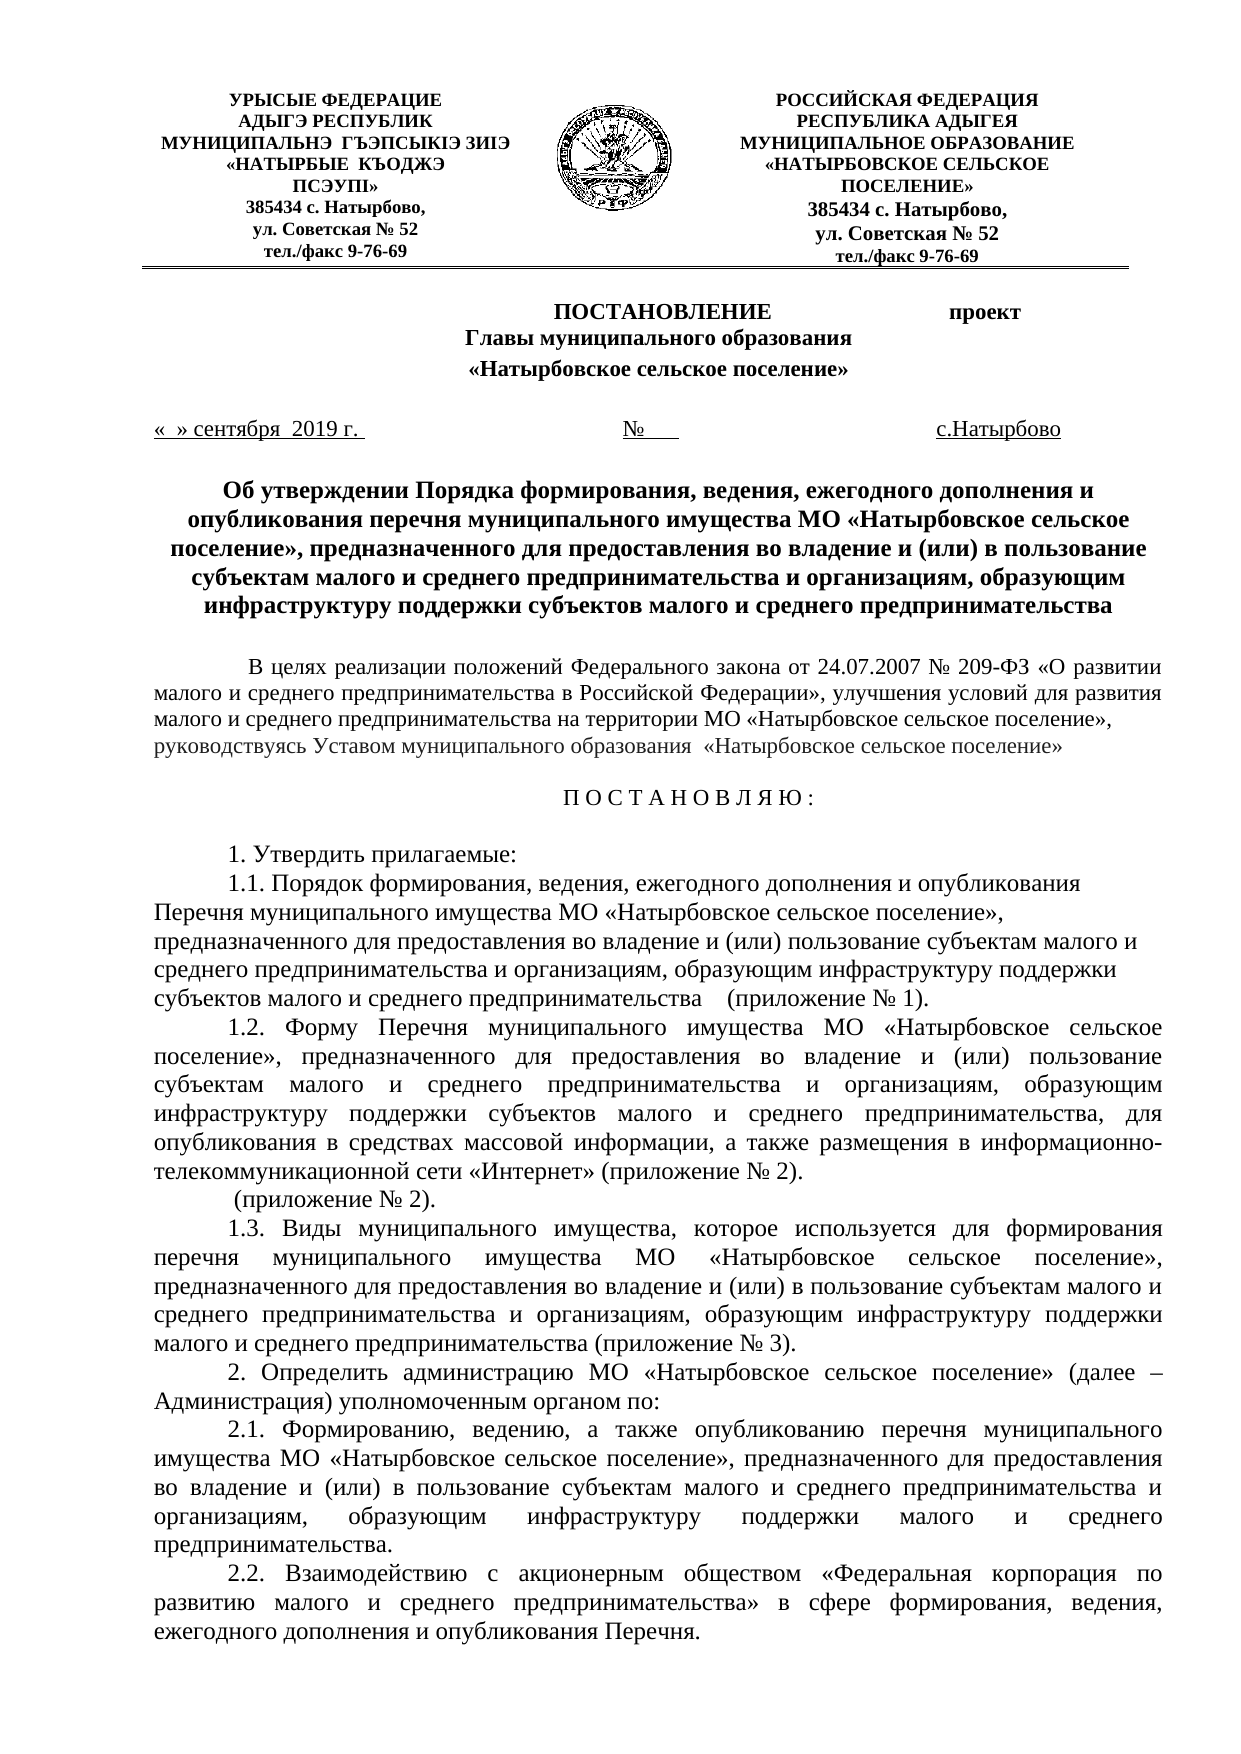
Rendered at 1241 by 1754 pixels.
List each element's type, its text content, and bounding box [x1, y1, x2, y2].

text « » сентября 2019 г. № с.Натырбово [153, 415, 1163, 441]
text В целях реализации положений Федерального закона от 24.07.2007 № 209-ФЗ «О развитии малого и среднего предпринимательства в Российской Федерации», улучшения условий для развития малого и среднего предпринимательства на территории МО «Натырбовское сельское поселение», [153, 653, 1163, 732]
list 1. Утвердить прилагаемые: [153, 839, 1163, 868]
text Главы муниципального образования [153, 324, 1163, 351]
list 1.1. Порядок формирования, ведения, ежегодного дополнения и опубликования Перечня муниципального имущества МО «Натырбовское сельское поселение», предназначенного для предоставления во владение и (или) пользование субъектам малого и среднего предпринимательства и организациям, образующим инфраструктуру поддержки субъектов малого и среднего предпринимательства (приложение № 1). [153, 868, 1163, 1012]
title П О С Т А Н О В Л Я Ю : [153, 784, 1163, 811]
table_header УРЫСЫЕ ФЕДЕРАЦИЕ АДЫГЭ РЕСПУБЛИК МУНИЦИПАЛЬНЭ ГЪЭПСЫКIЭ ЗИIЭ «НАТЫРБЫЕ КЪОДЖЭ ПСЭУПI» 385434 с. Натырбово, ул. Советская № 52 тел./факс 9-76-69 [142, 89, 528, 266]
table_header [529, 89, 686, 266]
list 1.3. Виды муниципального имущества, которое используется для формирования перечня муниципального имущества МО «Натырбовское сельское поселение», предназначенного для предоставления во владение и (или) в пользование субъектам малого и среднего предпринимательства и организациям, образующим инфраструктуру поддержки малого и среднего предпринимательства (приложение № 3). [153, 1213, 1163, 1357]
text руководствуясь Уставом муниципального образования «Натырбовское сельское поселение» [153, 732, 1164, 758]
list 2. Определить администрацию МО «Натырбовское сельское поселение» (далее – Администрация) уполномоченным органом по: [153, 1357, 1163, 1414]
picture [539, 88, 686, 219]
list 2.1. Формированию, ведению, а также опубликованию перечня муниципального имущества МО «Натырбовское сельское поселение», предназначенного для предоставления во владение и (или) в пользование субъектам малого и среднего предпринимательства и организациям, образующим инфраструктуру поддержки малого и среднего предпринимательства. [153, 1414, 1163, 1558]
text «Натырбовское сельское поселение» [153, 354, 1163, 381]
text Об утверждении Порядка формирования, ведения, ежегодного дополнения и опубликования перечня муниципального имущества МО «Натырбовское сельское поселение», предназначенного для предоставления во владение и (или) в пользование субъектам малого и среднего предпринимательства и организациям, образующим инфраструктуру поддержки субъектов малого и среднего предпринимательства [153, 475, 1163, 619]
list (приложение № 2). [153, 1184, 1163, 1213]
text ПОСТАНОВЛЕНИЕ проект [153, 298, 1163, 324]
list 1.2. Форму Перечня муниципального имущества МО «Натырбовское сельское поселение», предназначенного для предоставления во владение и (или) пользование субъектам малого и среднего предпринимательства и организациям, образующим инфраструктуру поддержки субъектов малого и среднего предпринимательства, для опубликования в средствах массовой информации, а также размещения в информационно-телекоммуникационной сети «Интернет» (приложение № 2). [153, 1012, 1163, 1184]
list 2.2. Взаимодействию с акционерным обществом «Федеральная корпорация по развитию малого и среднего предпринимательства» в сфере формирования, ведения, ежегодного дополнения и опубликования Перечня. [153, 1558, 1163, 1644]
table_header РОССИЙСКАЯ ФЕДЕРАЦИЯ РЕСПУБЛИКА АДЫГЕЯ МУНИЦИПАЛЬНОЕ ОБРАЗОВАНИЕ «НАТЫРБОВСКОЕ СЕЛЬСКОЕ ПОСЕЛЕНИЕ» 385434 с. Натырбово, ул. Советская № 52 тел./факс 9-76-69 [686, 89, 1128, 266]
